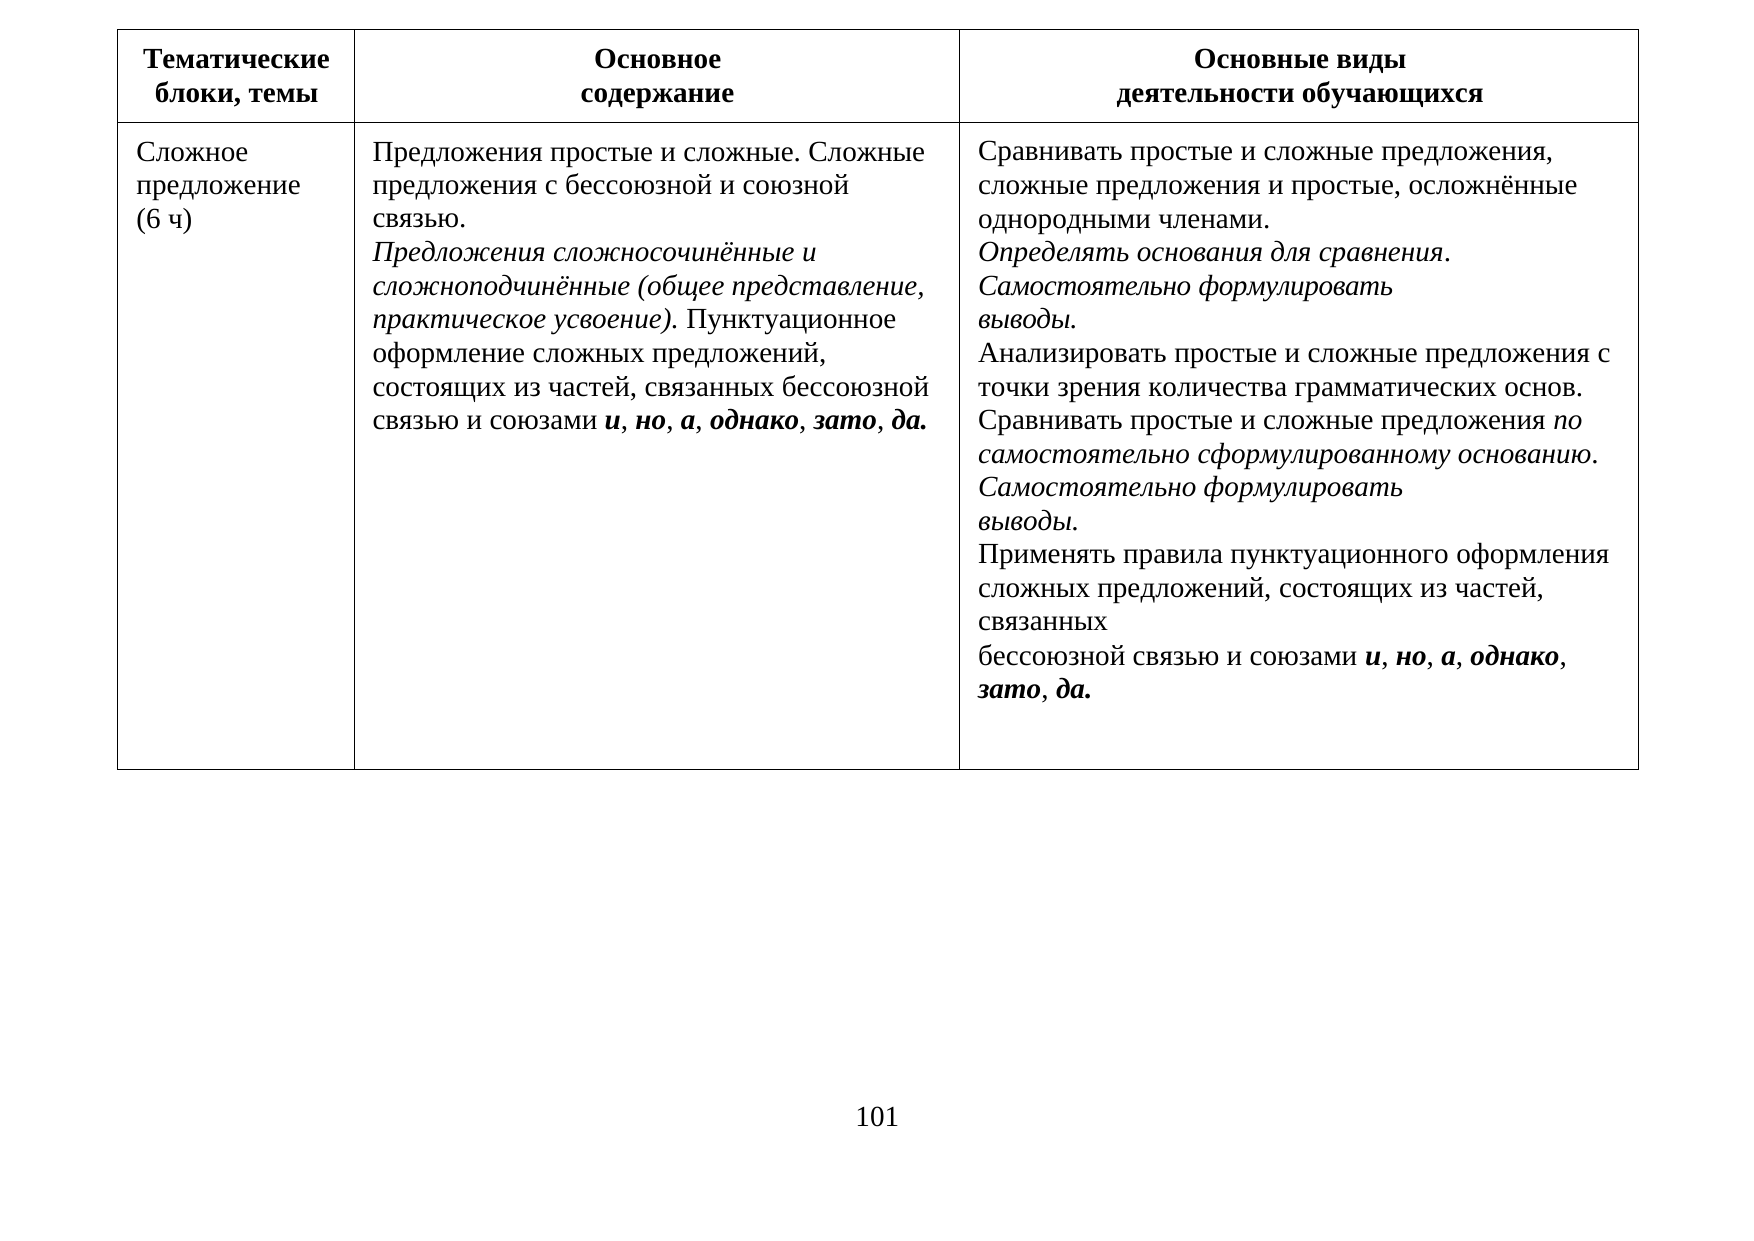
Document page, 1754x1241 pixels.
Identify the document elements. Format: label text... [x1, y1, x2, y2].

table_header Основное содержание [355, 30, 959, 122]
table_header Тематические блоки, темы [118, 30, 354, 122]
table_header Основные виды деятельности обучающихся [960, 30, 1638, 122]
table_cell Сравнивать простые и сложные предложения, сложные предложения и простые, осложнённые однородными членами. Определять основания для сравнения. Самостоятельно формулировать выводы. Анализировать простые и сложные предложения с точки зрения количества грамматических основ. Сравнивать простые и сложные предложения по самостоятельно сформулированному основанию. Самостоятельно формулировать выводы. Применять правила пунктуационного оформления сложных предложений, состоящих из частей, связанных бессоюзной связью и союзами и, но, а, однако, зато, да. [960, 123, 1638, 769]
table_cell Предложения простые и сложные. Сложные предложения с бессоюзной и союзной связью. Предложения сложносочинённые и сложноподчинённые (общее представление, практическое усвоение). Пунктуационное оформление сложных предложений, состоящих из частей, связанных бессоюзной связью и союзами и, но, а, однако, зато, да. [355, 123, 959, 769]
table_cell Сложное предложение (6 ч) [118, 123, 354, 769]
